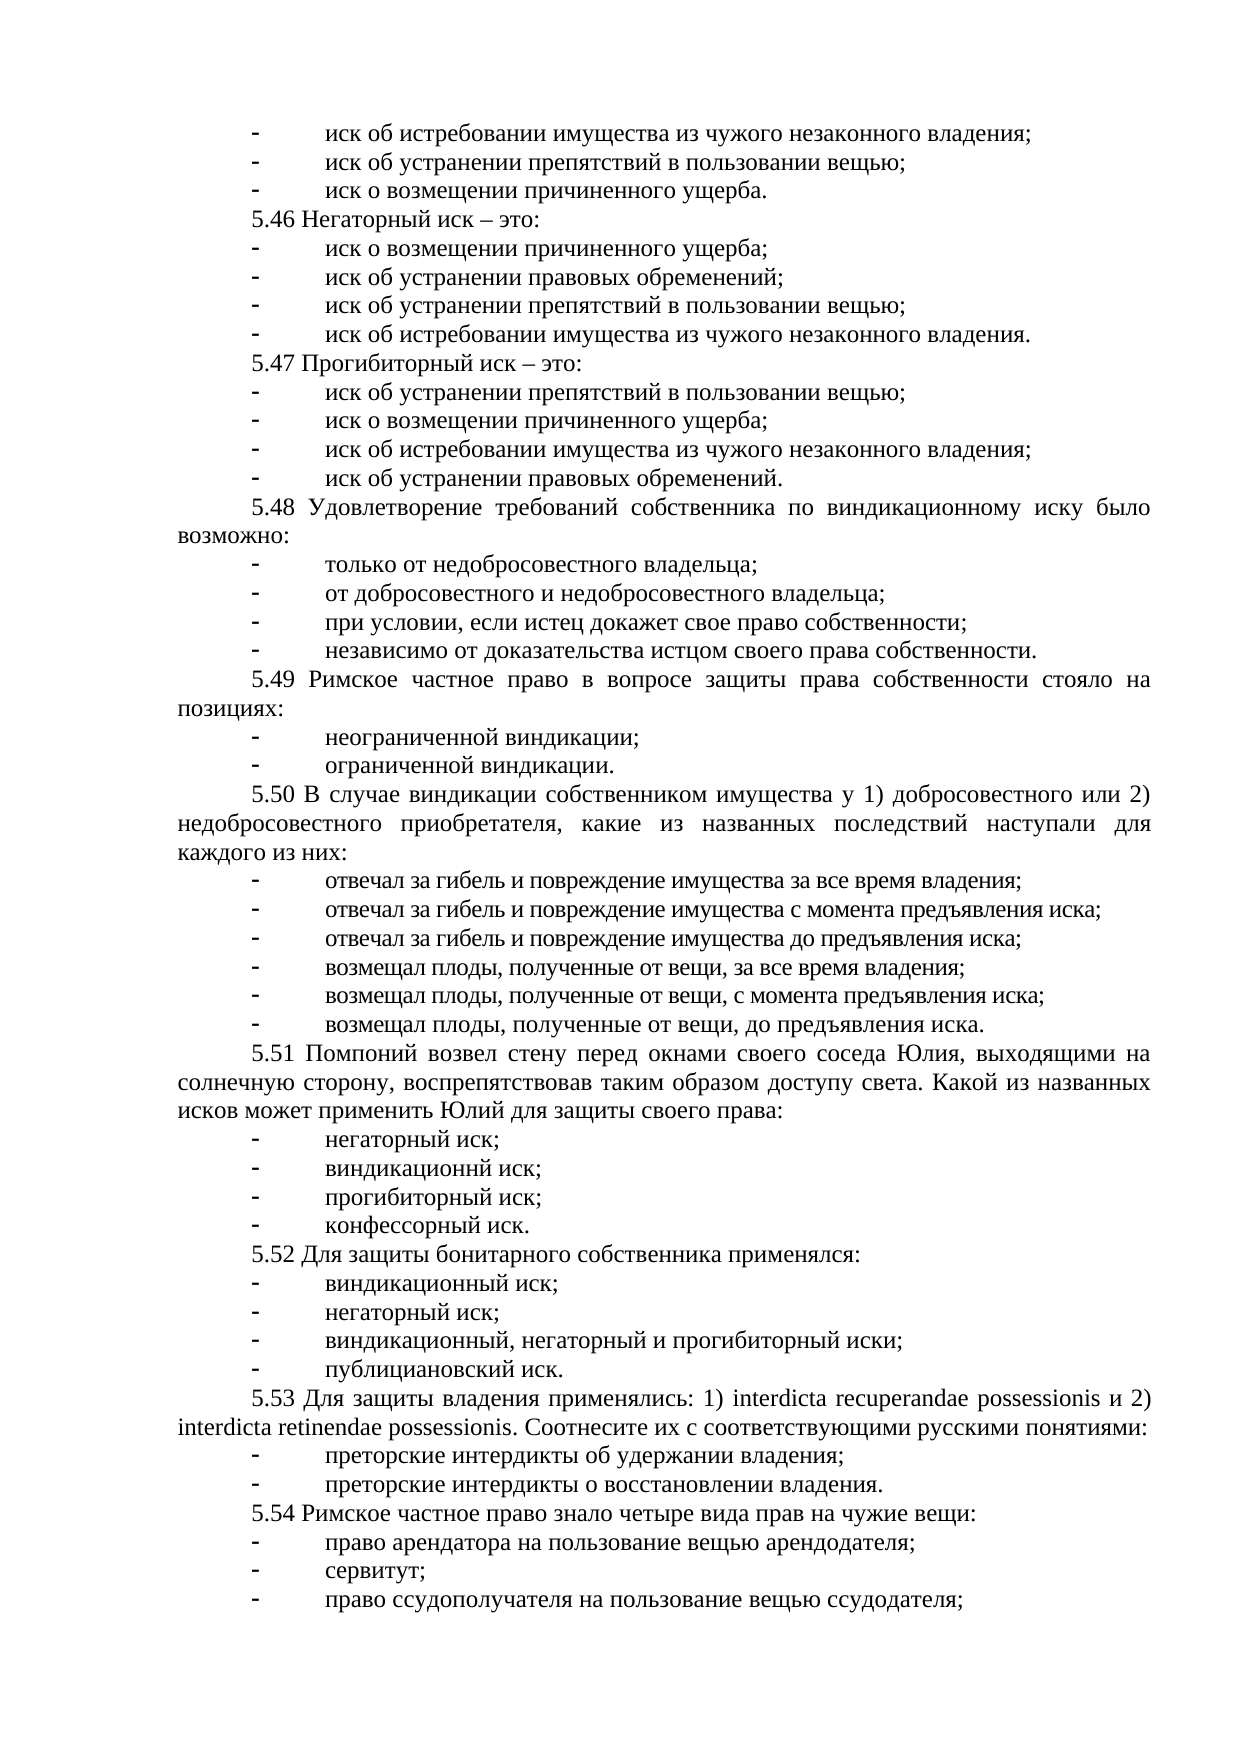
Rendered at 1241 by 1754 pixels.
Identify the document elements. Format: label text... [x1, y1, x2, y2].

list право арендатора на пользование вещью арендодателя; [177, 1527, 1152, 1556]
list иск об устранении препятствий в пользовании вещью; [177, 291, 1152, 319]
list преторские интердикты о восстановлении владения. [177, 1469, 1152, 1498]
list иск о возмещении причиненного ущерба; [177, 406, 1152, 434]
list негаторный иск; [177, 1297, 1152, 1326]
text 5.48 Удовлетворение требований собственника по виндикационному иску было возможно: [177, 492, 1152, 549]
list иск о возмещении причиненного ущерба; [177, 233, 1152, 262]
list иск об устранении правовых обременений. [177, 463, 1152, 492]
list преторские интердикты об удержании владения; [177, 1441, 1152, 1469]
list виндикационный, негаторный и прогибиторный иски; [177, 1326, 1152, 1354]
list независимо от доказательства истцом своего права собственности. [177, 636, 1152, 664]
list право ссудополучателя на пользование вещью ссудодателя; [177, 1584, 1152, 1613]
list негаторный иск; [177, 1124, 1152, 1153]
list иск об истребовании имущества из чужого незаконного владения. [177, 319, 1152, 348]
list отвечал за гибель и повреждение имущества за все время владения; [177, 866, 1152, 894]
text 5.47 Прогибиторный иск – это: [177, 348, 1152, 377]
list ограниченной виндикации. [177, 751, 1152, 779]
list иск об устранении правовых обременений; [177, 262, 1152, 291]
list иск о возмещении причиненного ущерба. [177, 176, 1152, 204]
list иск об устранении препятствий в пользовании вещью; [177, 377, 1152, 406]
list сервитут; [177, 1556, 1152, 1584]
list публициановский иск. [177, 1354, 1152, 1383]
list только от недобросовестного владельца; [177, 549, 1152, 578]
list возмещал плоды, полученные от вещи, за все время владения; [177, 952, 1152, 981]
list виндикационный иск; [177, 1268, 1152, 1297]
list отвечал за гибель и повреждение имущества с момента предъявления иска; [177, 894, 1152, 923]
list иск об истребовании имущества из чужого незаконного владения; [177, 118, 1152, 147]
list от добросовестного и недобросовестного владельца; [177, 578, 1152, 607]
list прогибиторный иск; [177, 1182, 1152, 1211]
text 5.46 Негаторный иск – это: [177, 204, 1152, 233]
text 5.52 Для защиты бонитарного собственника применялся: [177, 1239, 1152, 1268]
text 5.53 Для защиты владения применялись: 1) interdicta recuperandae possessionis и 2) interdicta retinendae possessionis. Соотнесите их с соответствующими русскими понятиями: [177, 1383, 1152, 1441]
text 5.51 Помпоний возвел стену перед окнами своего соседа Юлия, выходящими на солнечную сторону, воспрепятствовав таким образом доступу света. Какой из названных исков может применить Юлий для защиты своего права: [177, 1038, 1152, 1124]
text 5.50 В случае виндикации собственником имущества у 1) добросовестного или 2) недобросовестного приобретателя, какие из названных последствий наступали для каждого из них: [177, 779, 1152, 866]
list виндикационнй иск; [177, 1153, 1152, 1182]
list конфессорный иск. [177, 1211, 1152, 1239]
list иск об устранении препятствий в пользовании вещью; [177, 147, 1152, 176]
list возмещал плоды, полученные от вещи, с момента предъявления иска; [177, 981, 1152, 1009]
list неограниченной виндикации; [177, 722, 1152, 751]
text 5.49 Римское частное право в вопросе защиты права собственности стояло на позициях: [177, 664, 1152, 722]
list возмещал плоды, полученные от вещи, до предъявления иска. [177, 1009, 1152, 1038]
text 5.54 Римское частное право знало четыре вида прав на чужие вещи: [177, 1498, 1152, 1527]
list при условии, если истец докажет свое право собственности; [177, 607, 1152, 636]
list иск об истребовании имущества из чужого незаконного владения; [177, 434, 1152, 463]
list отвечал за гибель и повреждение имущества до предъявления иска; [177, 923, 1152, 952]
